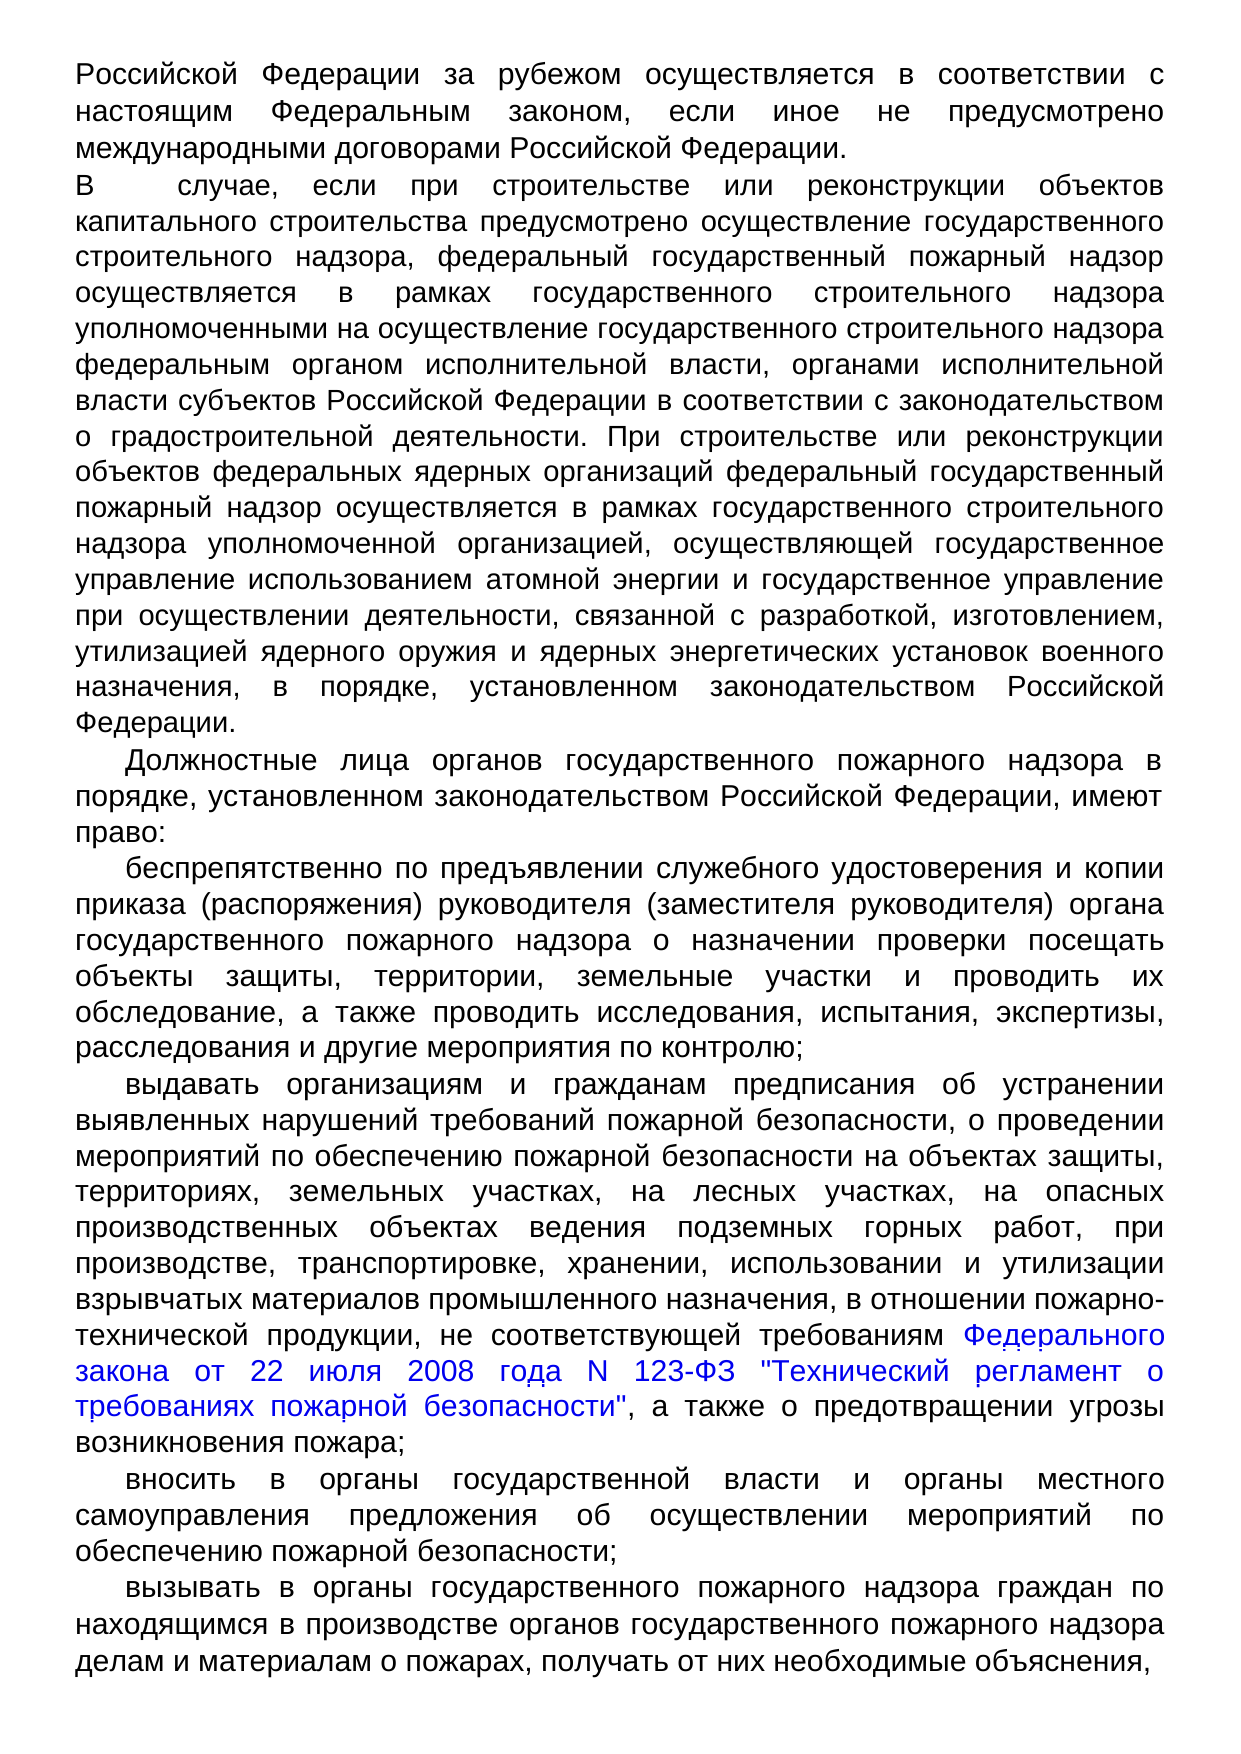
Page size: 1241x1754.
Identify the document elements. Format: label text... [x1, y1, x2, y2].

list случае, если при строительстве или реконструкции объектов капитального строительства предусмотрено осуществление государственного строительного надзора, федеральный государственный пожарный надзор осуществляется в рамках государственного строительного надзора уполномоченными на осуществление государственного строительного надзора федеральным органом исполнительной власти, органами исполнительной власти субъектов Российской Федерации в соответствии с законодательством о градостроительной деятельности. При строительстве или реконструкции объектов федеральных ядерных организаций федеральный государственный пожарный надзор осуществляется в рамках государственного строительного надзора уполномоченной организацией, осуществляющей государственное управление использованием атомной энергии и государственное управление при осуществлении деятельности, связанной с разработкой, изготовлением, утилизацией ядерного оружия и ядерных энергетических установок военного назначения, в порядке, установленном законодательством Российской Федерации. [75, 168, 1165, 739]
text беспрепятственно по предъявлении служебного удостоверения и копии приказа (распоряжения) руководителя (заместителя руководителя) органа государственного пожарного надзора о назначении проверки посещать объекты защиты, территории, земельные участки и проводить их обследование, а также проводить исследования, испытания, экспертизы, расследования и другие мероприятия по контролю; [75, 850, 1165, 1064]
text Должностные лица органов государственного пожарного надзора в порядке, установленном законодательством Российской Федерации, имеют право: [75, 742, 1163, 849]
text Российской Федерации за рубежом осуществляется в соответствии с настоящим Федеральным законом, если иное не предусмотрено международными договорами Российской Федерации. [75, 56, 1165, 165]
text вносить в органы государственной власти и органы местного самоуправления предложения об осуществлении мероприятий по обеспечению пожарной безопасности; [75, 1461, 1165, 1568]
text выдавать организациям и гражданам предписания об устранении выявленных нарушений требований пожарной безопасности, о проведении мероприятий по обеспечению пожарной безопасности на объектах защиты, территориях, земельных участках, на лесных участках, на опасных производственных объектах ведения подземных горных работ, при производстве, транспортировке, хранении, использовании и утилизации взрывчатых материалов промышленного назначения, в отношении пожарно-технической продукции, не соответствующей требованиям Федерального закона от 22 июля 2008 года N 123-ФЗ "Технический регламент о требованиях пожарной безопасности", а также о предотвращении угрозы возникновения пожара; [75, 1066, 1165, 1383]
text выдавать организациям и гражданам предписания об устранении выявленных нарушений требований пожарной безопасности, о проведении мероприятий по обеспечению пожарной безопасности на объектах защиты, территориях, земельных участках, на лесных участках, на опасных производственных объектах ведения подземных горных работ, при производстве, транспортировке, хранении, использовании и утилизации взрывчатых материалов промышленного назначения, в отношении пожарно-технической продукции, не соответствующей требованиям Федерального закона от 22 июля 2008 года N 123-ФЗ "Технический регламент о требованиях пожарной безопасности", а также о предотвращении угрозы возникновения пожара; [75, 1384, 1165, 1459]
text вызывать в органы государственного пожарного надзора граждан по находящимся в производстве органов государственного пожарного надзора делам и материалам о пожарах, получать от них необходимые объяснения, [75, 1569, 1165, 1677]
